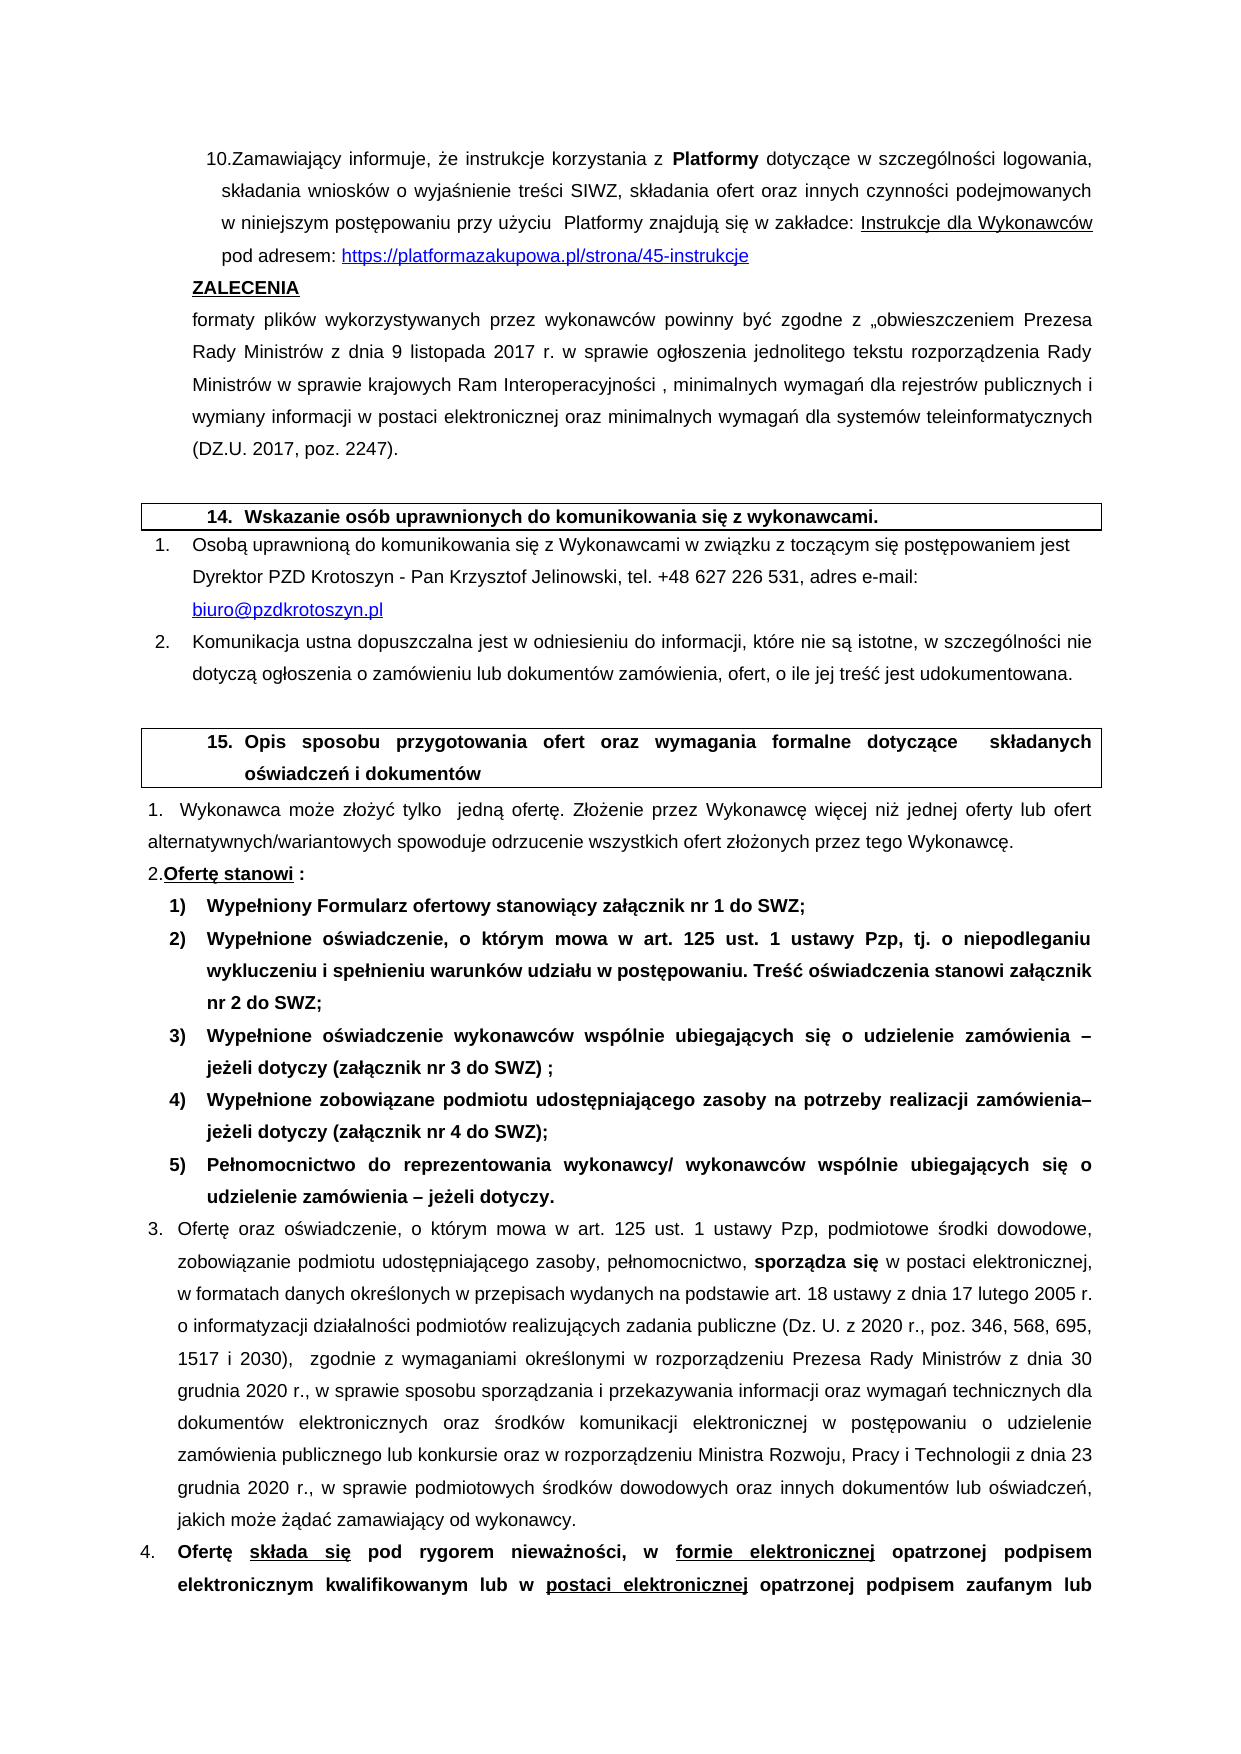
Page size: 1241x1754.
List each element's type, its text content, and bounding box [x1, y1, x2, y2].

list Wypełniony Formularz ofertowy stanowiący załącznik nr 1 do SWZ; [169, 895, 1093, 917]
list Komunikacja ustna dopuszczalna jest w odniesieniu do informacji, które nie są istotne, w szczególności nie dotyczą ogłoszenia o zamówieniu lub dokumentów zamówienia, ofert, o ile jej treść jest udokumentowana. [154, 631, 1093, 684]
list Pełnomocnictwo do reprezentowania wykonawcy/ wykonawców wspólnie ubiegających się o udzielenie zamówienia – jeżeli dotyczy. [169, 1154, 1093, 1207]
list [140, 1541, 1093, 1595]
list Wypełnione oświadczenie, o którym mowa w art. 125 ust. 1 ustawy Pzp, tj. o niepodleganiu wykluczeniu i spełnieniu warunków udziału w postępowaniu. Treść oświadczenia stanowi załącznik nr 2 do SWZ; [169, 928, 1093, 1014]
text 10.Zamawiający informuje, że instrukcje korzystania z Platformy dotyczące w szczególności logowania, składania wniosków o wyjaśnienie treści SIWZ, składania ofert oraz innych czynności podejmowanych w niniejszym postępowaniu przy użyciu Platformy znajdują się w zakładce: Instrukcje dla Wykonawców pod adresem: https://platformazakupowa.pl/strona/45-instrukcje [148, 148, 1093, 266]
list Opis sposobu przygotowania ofert oraz wymagania formalne dotyczące składanych oświadczeń i dokumentów [142, 729, 1101, 787]
text 1. Wykonawca może złożyć tylko jedną ofertę. Złożenie przez Wykonawcę więcej niż jednej oferty lub ofert alternatywnych/wariantowych spowoduje odrzucenie wszystkich ofert złożonych przez tego Wykonawcę. [148, 798, 1093, 852]
list Wypełnione oświadczenie wykonawców wspólnie ubiegających się o udzielenie zamówienia – jeżeli dotyczy (załącznik nr 3 do SWZ) ; [169, 1024, 1093, 1078]
text ZALECENIA [192, 277, 1093, 298]
text 2.Ofertę stanowi : [148, 863, 1093, 884]
text formaty plików wykorzystywanych przez wykonawców powinny być zgodne z „obwieszczeniem Prezesa Rady Ministrów z dnia 9 listopada 2017 r. w sprawie ogłoszenia jednolitego tekstu rozporządzenia Rady Ministrów w sprawie krajowych Ram Interoperacyjności , minimalnych wymagań dla rejestrów publicznych i wymiany informacji w postaci elektronicznej oraz minimalnych wymagań dla systemów teleinformatycznych (DZ.U. 2017, poz. 2247). [192, 309, 1093, 460]
list Wypełnione zobowiązane podmiotu udostępniającego zasoby na potrzeby realizacji zamówienia– jeżeli dotyczy (załącznik nr 4 do SWZ); [169, 1089, 1093, 1143]
list Wskazanie osób uprawnionych do komunikowania się z wykonawcami. [142, 504, 1101, 529]
list Osobą uprawnioną do komunikowania się z Wykonawcami w związku z toczącym się postępowaniem jest Dyrektor PZD Krotoszyn - Pan Krzysztof Jelinowski, tel. +48 627 226 531, adres e-mail: biuro@pzdkrotoszyn.pl [154, 534, 1093, 620]
list Ofertę oraz oświadczenie, o którym mowa w art. 125 ust. 1 ustawy Pzp, podmiotowe środki dowodowe, zobowiązanie podmiotu udostępniającego zasoby, pełnomocnictwo, sporządza się w postaci elektronicznej, w formatach danych określonych w przepisach wydanych na podstawie art. 18 ustawy z dnia 17 lutego 2005 r. o informatyzacji działalności podmiotów realizujących zadania publiczne (Dz. U. z 2020 r., poz. 346, 568, 695, 1517 i 2030), zgodnie z wymaganiami określonymi w rozporządzeniu Prezesa Rady Ministrów z dnia 30 grudnia 2020 r., w sprawie sposobu sporządzania i przekazywania informacji oraz wymagań technicznych dla dokumentów elektronicznych oraz środków komunikacji elektronicznej w postępowaniu o udzielenie zamówienia publicznego lub konkursie oraz w rozporządzeniu Ministra Rozwoju, Pracy i Technologii z dnia 23 grudnia 2020 r., w sprawie podmiotowych środków dowodowych oraz innych dokumentów lub oświadczeń, jakich może żądać zamawiający od wykonawcy. [148, 1218, 1093, 1530]
